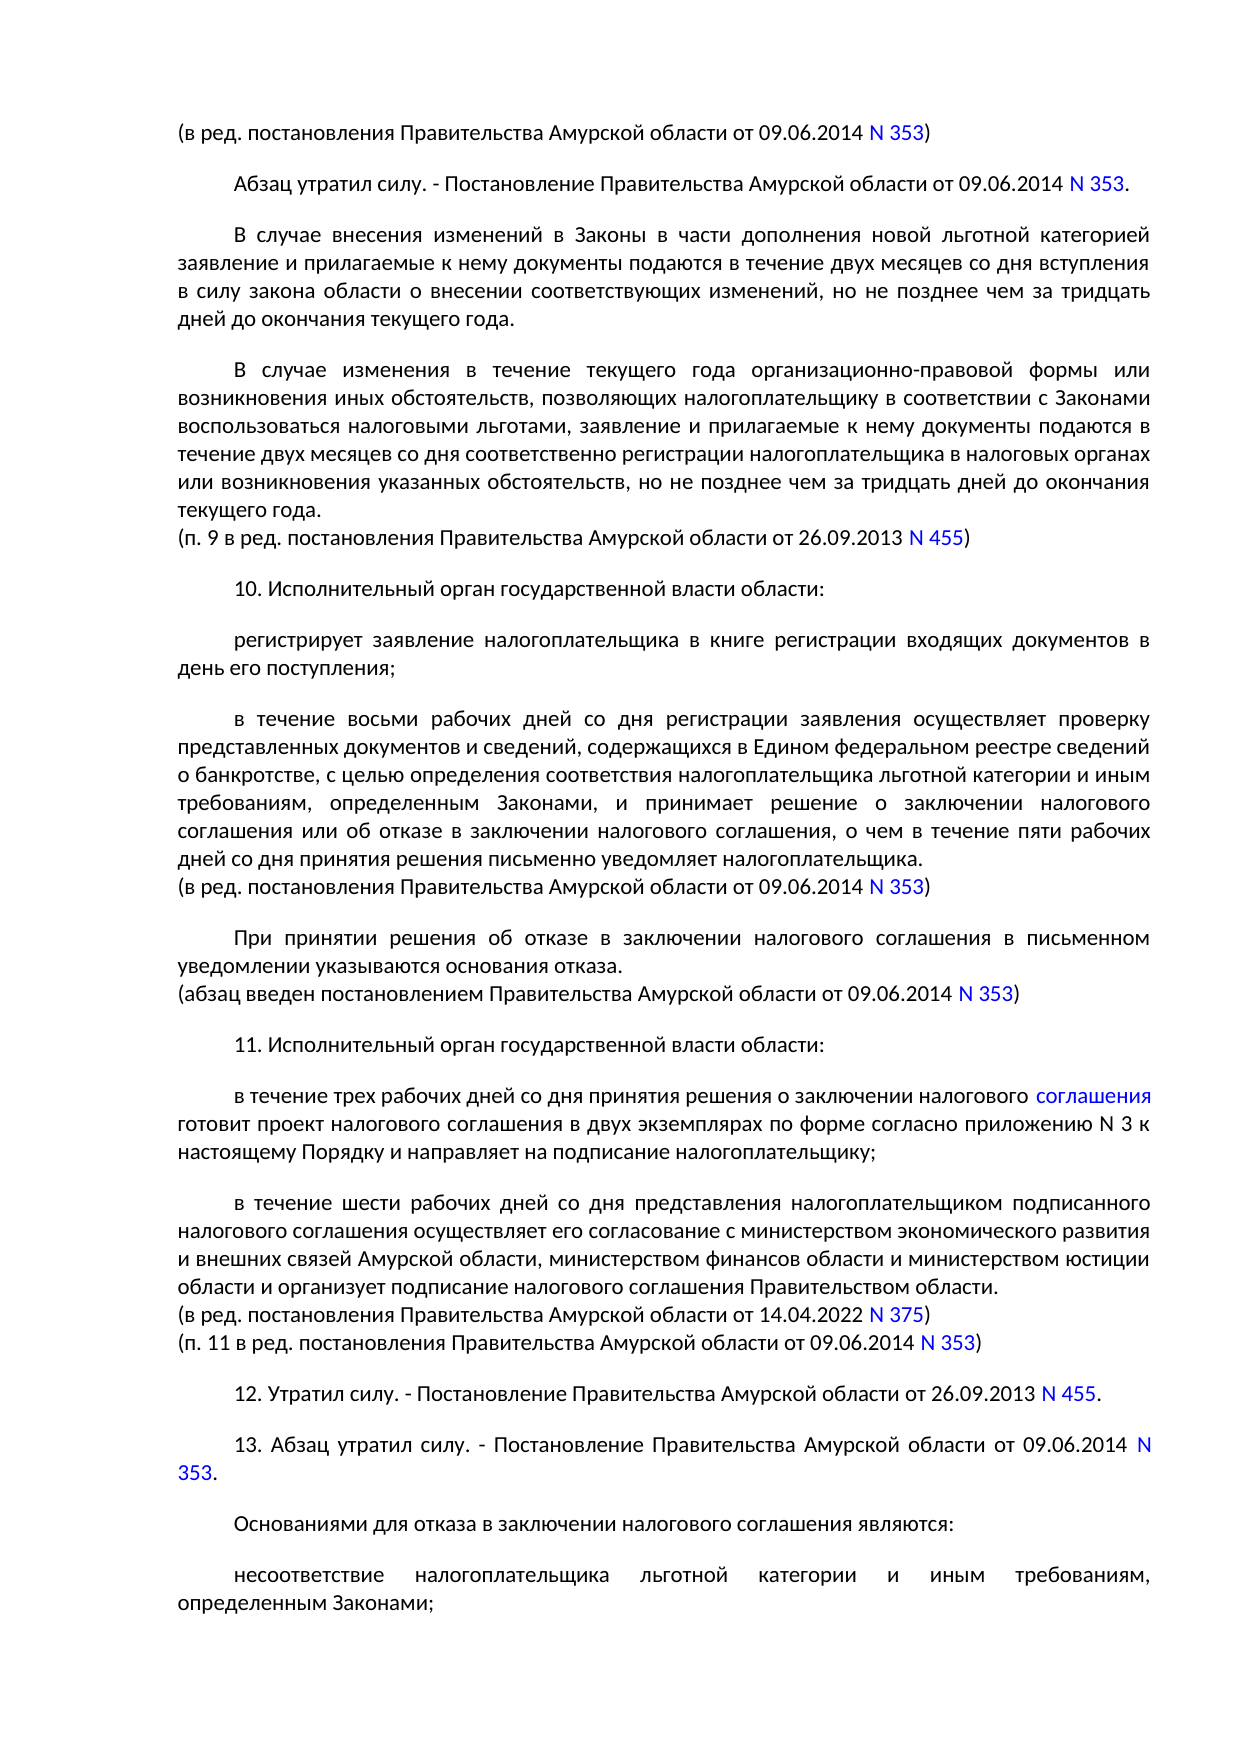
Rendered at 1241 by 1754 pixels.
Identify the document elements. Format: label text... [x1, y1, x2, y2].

text Основаниями для отказа в заключении налогового соглашения являются: [177, 1509, 1152, 1537]
text 13. Абзац утратил силу. - Постановление Правительства Амурской области от 09.06.2014 N 353. [177, 1430, 1152, 1486]
text регистрирует заявление налогоплательщика в книге регистрации входящих документов в день его поступления; [177, 625, 1152, 681]
text 11. Исполнительный орган государственной власти области: [177, 1030, 1152, 1058]
text (в ред. постановления Правительства Амурской области от 14.04.2022 N 375) [177, 1300, 1152, 1328]
text в течение трех рабочих дней со дня принятия решения о заключении налогового соглашения готовит проект налогового соглашения в двух экземплярах по форме согласно приложению N 3 к настоящему Порядку и направляет на подписание налогоплательщику; [177, 1081, 1152, 1165]
text (п. 11 в ред. постановления Правительства Амурской области от 09.06.2014 N 353) [177, 1328, 1152, 1356]
text Абзац утратил силу. - Постановление Правительства Амурской области от 09.06.2014 N 353. [177, 169, 1152, 197]
text При принятии решения об отказе в заключении налогового соглашения в письменном уведомлении указываются основания отказа. [177, 923, 1152, 979]
text В случае изменения в течение текущего года организационно-правовой формы или возникновения иных обстоятельств, позволяющих налогоплательщику в соответствии с Законами воспользоваться налоговыми льготами, заявление и прилагаемые к нему документы подаются в течение двух месяцев со дня соответственно регистрации налогоплательщика в налоговых органах или возникновения указанных обстоятельств, но не позднее чем за тридцать дней до окончания текущего года. [177, 355, 1152, 523]
text в течение восьми рабочих дней со дня регистрации заявления осуществляет проверку представленных документов и сведений, содержащихся в Едином федеральном реестре сведений о банкротстве, с целью определения соответствия налогоплательщика льготной категории и иным требованиям, определенным Законами, и принимает решение о заключении налогового соглашения или об отказе в заключении налогового соглашения, о чем в течение пяти рабочих дней со дня принятия решения письменно уведомляет налогоплательщика. [177, 704, 1152, 872]
text (в ред. постановления Правительства Амурской области от 09.06.2014 N 353) [177, 872, 1152, 900]
text (в ред. постановления Правительства Амурской области от 09.06.2014 N 353) [177, 118, 1152, 146]
text несоответствие налогоплательщика льготной категории и иным требованиям, определенным Законами; [177, 1560, 1152, 1616]
text 12. Утратил силу. - Постановление Правительства Амурской области от 26.09.2013 N 455. [177, 1379, 1152, 1407]
text (абзац введен постановлением Правительства Амурской области от 09.06.2014 N 353) [177, 979, 1152, 1007]
text 10. Исполнительный орган государственной власти области: [177, 574, 1152, 602]
text в течение шести рабочих дней со дня представления налогоплательщиком подписанного налогового соглашения осуществляет его согласование с министерством экономического развития и внешних связей Амурской области, министерством финансов области и министерством юстиции области и организует подписание налогового соглашения Правительством области. [177, 1188, 1152, 1300]
text В случае внесения изменений в Законы в части дополнения новой льготной категорией заявление и прилагаемые к нему документы подаются в течение двух месяцев со дня вступления в силу закона области о внесении соответствующих изменений, но не позднее чем за тридцать дней до окончания текущего года. [177, 220, 1152, 332]
text (п. 9 в ред. постановления Правительства Амурской области от 26.09.2013 N 455) [177, 523, 1152, 551]
